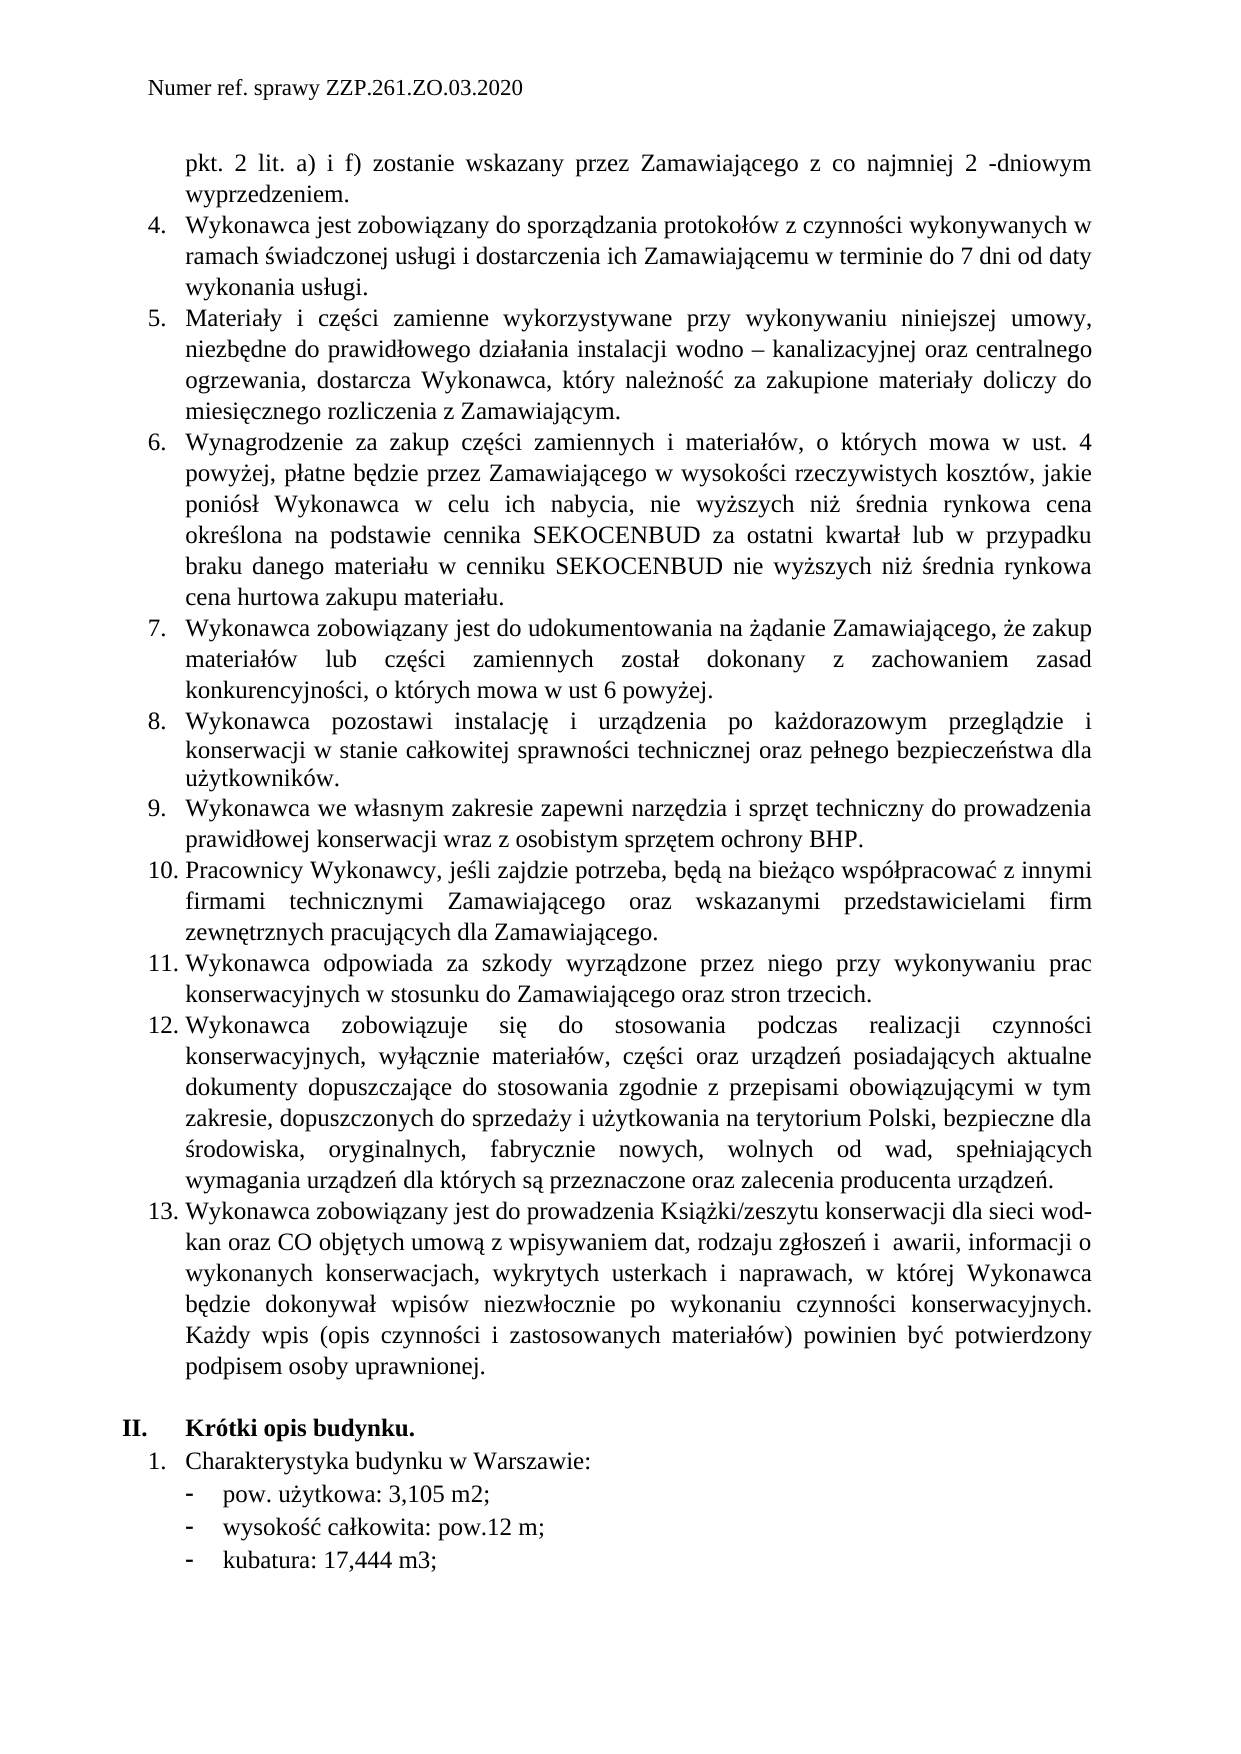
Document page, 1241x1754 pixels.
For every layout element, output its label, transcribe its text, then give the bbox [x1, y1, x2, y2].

list Pracownicy Wykonawcy, jeśli zajdzie potrzeba, będą na bieżąco współpracować z innymi firmami technicznymi Zamawiającego oraz wskazanymi przedstawicielami firm zewnętrznych pracujących dla Zamawiającego. [148, 855, 1093, 946]
list Materiały i części zamienne wykorzystywane przy wykonywaniu niniejszej umowy, niezbędne do prawidłowego działania instalacji wodno – kanalizacyjnej oraz centralnego ogrzewania, dostarcza Wykonawca, który należność za zakupione materiały doliczy do miesięcznego rozliczenia z Zamawiającym. [148, 303, 1093, 425]
list Wykonawca zobowiązuje się do stosowania podczas realizacji czynności konserwacyjnych, wyłącznie materiałów, części oraz urządzeń posiadających aktualne dokumenty dopuszczające do stosowania zgodnie z przepisami obowiązującymi w tym zakresie, dopuszczonych do sprzedaży i użytkowania na terytorium Polski, bezpieczne dla środowiska, oryginalnych, fabrycznie nowych, wolnych od wad, spełniających wymagania urządzeń dla których są przeznaczone oraz zalecenia producenta urządzeń. [148, 1010, 1093, 1194]
list Wykonawca pozostawi instalację i urządzenia po każdorazowym przeglądzie i konserwacji w stanie całkowitej sprawności technicznej oraz pełnego bezpieczeństwa dla użytkowników. [148, 706, 1093, 793]
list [148, 148, 1093, 207]
list Krótki opis budynku. [148, 1413, 1093, 1442]
list Wykonawca we własnym zakresie zapewni narzędzia i sprzęt techniczny do prowadzenia prawidłowej konserwacji wraz z osobistym sprzętem ochrony BHP. [148, 793, 1093, 852]
list Charakterystyka budynku w Warszawie: [148, 1446, 1093, 1475]
list wysokość całkowita: pow.12 m; [185, 1512, 1093, 1541]
list Wykonawca zobowiązany jest do udokumentowania na żądanie Zamawiającego, że zakup materiałów lub części zamiennych został dokonany z zachowaniem zasad konkurencyjności, o których mowa w ust 6 powyżej. [148, 613, 1093, 704]
list Wykonawca odpowiada za szkody wyrządzone przez niego przy wykonywaniu prac konserwacyjnych w stosunku do Zamawiającego oraz stron trzecich. [148, 948, 1093, 1008]
list kubatura: 17,444 m3; [185, 1546, 1093, 1574]
list Wykonawca jest zobowiązany do sporządzania protokołów z czynności wykonywanych w ramach świadczonej usługi i dostarczenia ich Zamawiającemu w terminie do 7 dni od daty wykonania usługi. [148, 210, 1093, 301]
list pow. użytkowa: 3,105 m2; [185, 1479, 1093, 1508]
list Wynagrodzenie za zakup części zamiennych i materiałów, o których mowa w ust. 4 powyżej, płatne będzie przez Zamawiającego w wysokości rzeczywistych kosztów, jakie poniósł Wykonawca w celu ich nabycia, nie wyższych niż średnia rynkowa cena określona na podstawie cennika SEKOCENBUD za ostatni kwartał lub w przypadku braku danego materiału w cenniku SEKOCENBUD nie wyższych niż średnia rynkowa cena hurtowa zakupu materiału. [148, 427, 1093, 611]
list Wykonawca zobowiązany jest do prowadzenia Książki/zeszytu konserwacji dla sieci wod-kan oraz CO objętych umową z wpisywaniem dat, rodzaju zgłoszeń i awarii, informacji o wykonanych konserwacjach, wykrytych usterkach i naprawach, w której Wykonawca będzie dokonywał wpisów niezwłocznie po wykonaniu czynności konserwacyjnych. Każdy wpis (opis czynności i zastosowanych materiałów) powinien być potwierdzony podpisem osoby uprawnionej. [148, 1196, 1093, 1380]
